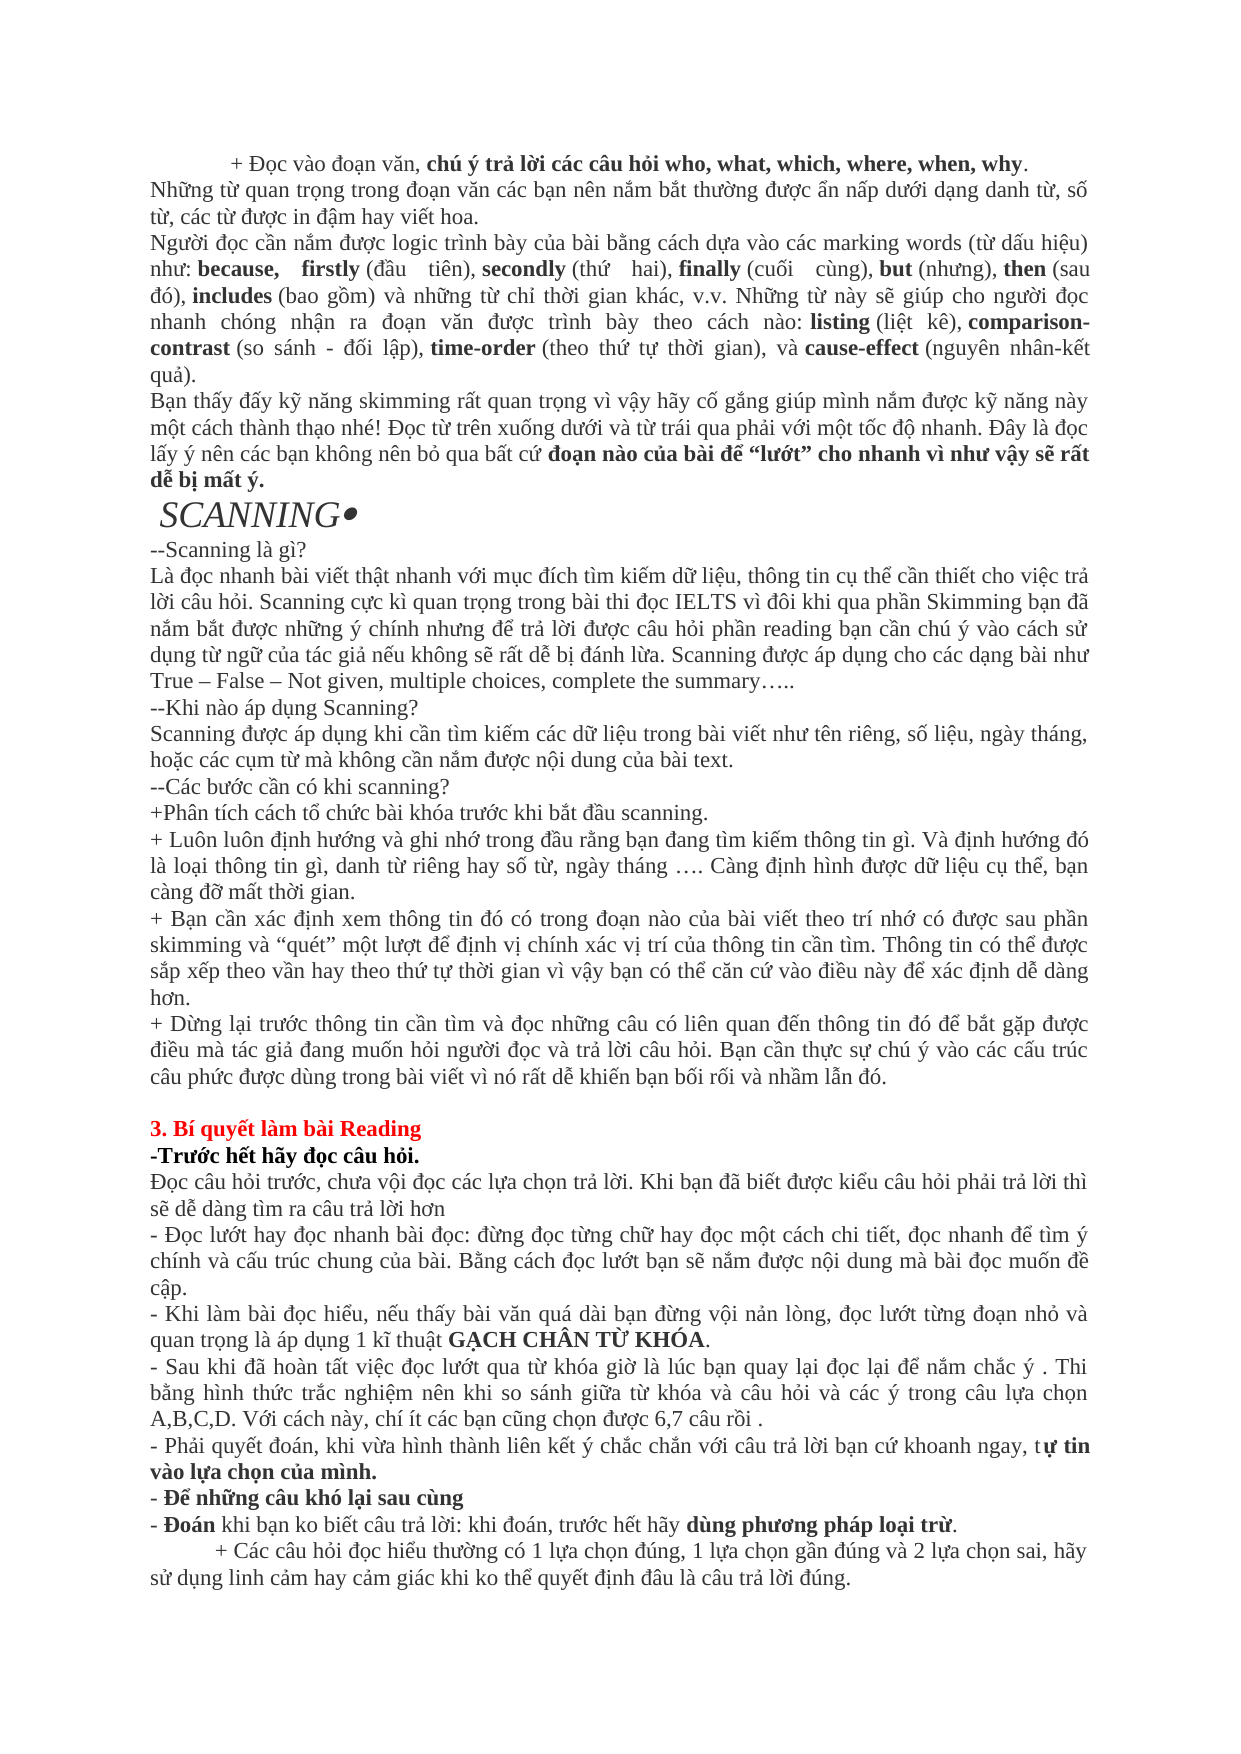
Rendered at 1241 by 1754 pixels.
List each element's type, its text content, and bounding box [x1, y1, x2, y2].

text Scanning được áp dụng khi cần tìm kiếm các dữ liệu trong bài viết như tên riêng, số liệu, ngày tháng, hoặc các cụm từ mà không cần nắm được nội dung của bài text. [150, 720, 1090, 773]
text + Bạn cần xác định xem thông tin đó có trong đoạn nào của bài viết theo trí nhớ có được sau phần skimming và “quét” một lượt để định vị chính xác vị trí của thông tin cần tìm. Thông tin có thể được sắp xếp theo vần hay theo thứ tự thời gian vì vậy bạn có thể căn cứ vào điều này để xác định dễ dàng hơn. [150, 905, 1090, 1010]
text - Để những câu khó lại sau cùng [150, 1484, 1090, 1511]
text SCANNING [150, 493, 1090, 536]
text Là đọc nhanh bài viết thật nhanh với mục đích tìm kiếm dữ liệu, thông tin cụ thể cần thiết cho việc trả lời câu hỏi. Scanning cực kì quan trọng trong bài thi đọc IELTS vì đôi khi qua phần Skimming bạn đã nắm bắt được những ý chính nhưng để trả lời được câu hỏi phần reading bạn cần chú ý vào cách sử dụng từ ngữ của tác giả nếu không sẽ rất dễ bị đánh lừa. Scanning được áp dụng cho các dạng bài như True – False – Not given, multiple choices, complete the summary….. [150, 562, 1090, 694]
text --Scanning là gì? [150, 536, 1090, 562]
text -Trước hết hãy đọc câu hỏi. [150, 1142, 1090, 1168]
text + Luôn luôn định hướng và ghi nhớ trong đầu rằng bạn đang tìm kiếm thông tin gì. Và định hướng đó là loại thông tin gì, danh từ riêng hay số từ, ngày tháng …. Càng định hình được dữ liệu cụ thể, bạn càng đỡ mất thời gian. [150, 826, 1090, 905]
text + Các câu hỏi đọc hiểu thường có 1 lựa chọn đúng, 1 lựa chọn gần đúng và 2 lựa chọn sai, hãy sử dụng linh cảm hay cảm giác khi ko thể quyết định đâu là câu trả lời đúng. [150, 1537, 1090, 1590]
text - Đoán khi bạn ko biết câu trả lời: khi đoán, trước hết hãy dùng phương pháp loại trừ. [150, 1511, 1090, 1537]
text Những từ quan trọng trong đoạn văn các bạn nên nắm bắt thường được ẩn nấp dưới dạng danh từ, số từ, các từ được in đậm hay viết hoa. [150, 176, 1090, 229]
text Bạn thấy đấy kỹ năng skimming rất quan trọng vì vậy hãy cố gắng giúp mình nắm được kỹ năng này một cách thành thạo nhé! Đọc từ trên xuống dưới và từ trái qua phải với một tốc độ nhanh. Đây là đọc lấy ý nên các bạn không nên bỏ qua bất cứ đoạn nào của bài để “lướt” cho nhanh vì như vậy sẽ rất dễ bị mất ý. [150, 387, 1090, 493]
text Người đọc cần nắm được logic trình bày của bài bằng cách dựa vào các marking words (từ dấu hiệu) như: because, firstly (đầu tiên), secondly (thứ hai), finally (cuối cùng), but (nhưng), then (sau đó), includes (bao gồm) và những từ chỉ thời gian khác, v.v. Những từ này sẽ giúp cho người đọc nhanh chóng nhận ra đoạn văn được trình bày theo cách nào: listing (liệt kê), comparison-contrast (so sánh - đối lập), time-order (theo thứ tự thời gian), và cause-effect (nguyên nhân-kết quả). [150, 229, 1090, 387]
text - Phải quyết đoán, khi vừa hình thành liên kết ý chắc chắn với câu trả lời bạn cứ khoanh ngay, tự tin vào lựa chọn của mình. [150, 1432, 1090, 1484]
text Đọc câu hỏi trước, chưa vội đọc các lựa chọn trả lời. Khi bạn đã biết được kiểu câu hỏi phải trả lời thì sẽ dễ dàng tìm ra câu trả lời hơn [150, 1168, 1090, 1221]
text 3. Bí quyết làm bài Reading [150, 1116, 1090, 1142]
text - Đọc lướt hay đọc nhanh bài đọc: đừng đọc từng chữ hay đọc một cách chi tiết, đọc nhanh để tìm ý chính và cấu trúc chung của bài. Bằng cách đọc lướt bạn sẽ nắm được nội dung mà bài đọc muốn đề cập. [150, 1221, 1090, 1300]
text --Các bước cần có khi scanning? [150, 773, 1090, 799]
text +Phân tích cách tổ chức bài khóa trước khi bắt đầu scanning. [150, 799, 1090, 826]
text + Đọc vào đoạn văn, chú ý trả lời các câu hỏi who, what, which, where, when, why. [150, 150, 1090, 176]
text - Khi làm bài đọc hiểu, nếu thấy bài văn quá dài bạn đừng vội nản lòng, đọc lướt từng đoạn nhỏ và quan trọng là áp dụng 1 kĩ thuật GẠCH CHÂN TỪ KHÓA. [150, 1300, 1090, 1353]
text --Khi nào áp dụng Scanning? [150, 694, 1090, 720]
text - Sau khi đã hoàn tất việc đọc lướt qua từ khóa giờ là lúc bạn quay lại đọc lại để nắm chắc ý . Thi bằng hình thức trắc nghiệm nên khi so sánh giữa từ khóa và câu hỏi và các ý trong câu lựa chọn A,B,C,D. Với cách này, chí ít các bạn cũng chọn được 6,7 câu rồi . [150, 1353, 1090, 1432]
text + Dừng lại trước thông tin cần tìm và đọc những câu có liên quan đến thông tin đó để bắt gặp được điều mà tác giả đang muốn hỏi người đọc và trả lời câu hỏi. Bạn cần thực sự chú ý vào các cấu trúc câu phức được dùng trong bài viết vì nó rất dễ khiến bạn bối rối và nhầm lẫn đó. [150, 1010, 1090, 1089]
